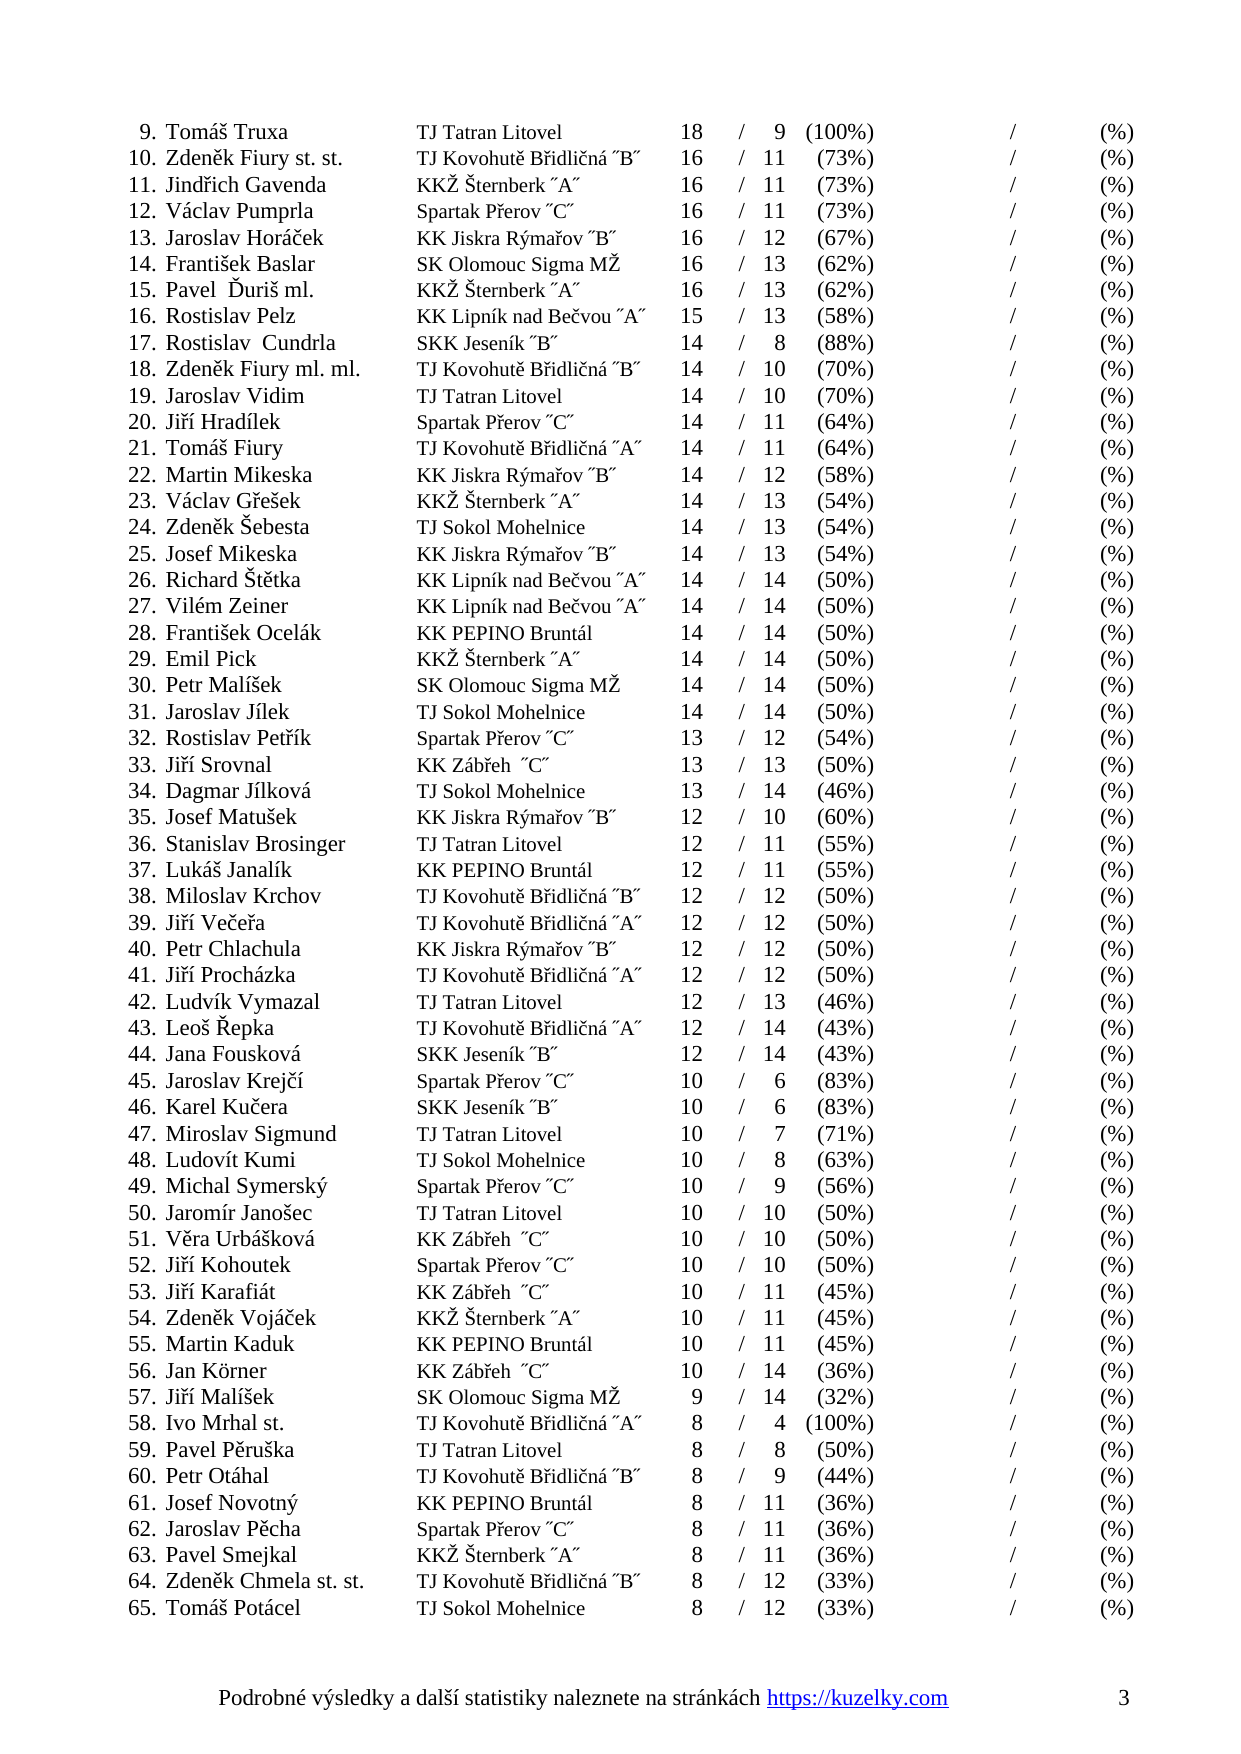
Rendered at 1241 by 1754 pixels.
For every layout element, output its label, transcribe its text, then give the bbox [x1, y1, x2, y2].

text 16. Rostislav Pelz KK Lipník nad Bečvou ˝A˝ 15 / 13 (58%) / (%) [106, 303, 1134, 329]
text 20. Jiří Hradílek Spartak Přerov ˝C˝ 14 / 11 (64%) / (%) [106, 408, 1134, 434]
text 56. Jan Körner KK Zábřeh ˝C˝ 10 / 14 (36%) / (%) [106, 1357, 1134, 1383]
text 34. Dagmar Jílková TJ Sokol Mohelnice 13 / 14 (46%) / (%) [106, 777, 1134, 803]
text 19. Jaroslav Vidim TJ Tatran Litovel 14 / 10 (70%) / (%) [106, 382, 1134, 408]
text 21. Tomáš Fiury TJ Kovohutě Břidličná ˝A˝ 14 / 11 (64%) / (%) [106, 434, 1134, 461]
text 36. Stanislav Brosinger TJ Tatran Litovel 12 / 11 (55%) / (%) [106, 830, 1134, 856]
text 64. Zdeněk Chmela st. st. TJ Kovohutě Břidličná ˝B˝ 8 / 12 (33%) / (%) [106, 1568, 1134, 1594]
text 63. Pavel Smejkal KKŽ Šternberk ˝A˝ 8 / 11 (36%) / (%) [106, 1541, 1134, 1568]
text 17. Rostislav Cundrla SKK Jeseník ˝B˝ 14 / 8 (88%) / (%) [106, 329, 1134, 355]
text 55. Martin Kaduk KK PEPINO Bruntál 10 / 11 (45%) / (%) [106, 1330, 1134, 1357]
text 52. Jiří Kohoutek Spartak Přerov ˝C˝ 10 / 10 (50%) / (%) [106, 1251, 1134, 1278]
text 42. Ludvík Vymazal TJ Tatran Litovel 12 / 13 (46%) / (%) [106, 988, 1134, 1014]
text 53. Jiří Karafiát KK Zábřeh ˝C˝ 10 / 11 (45%) / (%) [106, 1278, 1134, 1304]
text 60. Petr Otáhal TJ Kovohutě Břidličná ˝B˝ 8 / 9 (44%) / (%) [106, 1462, 1134, 1488]
text 11. Jindřich Gavenda KKŽ Šternberk ˝A˝ 16 / 11 (73%) / (%) [106, 171, 1134, 197]
text 13. Jaroslav Horáček KK Jiskra Rýmařov ˝B˝ 16 / 12 (67%) / (%) [106, 223, 1134, 250]
text 30. Petr Malíšek SK Olomouc Sigma MŽ 14 / 14 (50%) / (%) [106, 672, 1134, 698]
text 31. Jaroslav Jílek TJ Sokol Mohelnice 14 / 14 (50%) / (%) [106, 698, 1134, 724]
text 51. Věra Urbášková KK Zábřeh ˝C˝ 10 / 10 (50%) / (%) [106, 1225, 1134, 1251]
text 65. Tomáš Potácel TJ Sokol Mohelnice 8 / 12 (33%) / (%) [106, 1594, 1134, 1620]
text 35. Josef Matušek KK Jiskra Rýmařov ˝B˝ 12 / 10 (60%) / (%) [106, 803, 1134, 830]
text 29. Emil Pick KKŽ Šternberk ˝A˝ 14 / 14 (50%) / (%) [106, 645, 1134, 672]
text 47. Miroslav Sigmund TJ Tatran Litovel 10 / 7 (71%) / (%) [106, 1119, 1134, 1146]
text 43. Leoš Řepka TJ Kovohutě Břidličná ˝A˝ 12 / 14 (43%) / (%) [106, 1014, 1134, 1041]
text 48. Ludovít Kumi TJ Sokol Mohelnice 10 / 8 (63%) / (%) [106, 1146, 1134, 1172]
text 46. Karel Kučera SKK Jeseník ˝B˝ 10 / 6 (83%) / (%) [106, 1093, 1134, 1119]
text 62. Jaroslav Pěcha Spartak Přerov ˝C˝ 8 / 11 (36%) / (%) [106, 1515, 1134, 1541]
text 22. Martin Mikeska KK Jiskra Rýmařov ˝B˝ 14 / 12 (58%) / (%) [106, 461, 1134, 487]
text 44. Jana Fousková SKK Jeseník ˝B˝ 12 / 14 (43%) / (%) [106, 1041, 1134, 1067]
text 33. Jiří Srovnal KK Zábřeh ˝C˝ 13 / 13 (50%) / (%) [106, 751, 1134, 777]
text 12. Václav Pumprla Spartak Přerov ˝C˝ 16 / 11 (73%) / (%) [106, 197, 1134, 223]
text 38. Miloslav Krchov TJ Kovohutě Břidličná ˝B˝ 12 / 12 (50%) / (%) [106, 882, 1134, 909]
text 58. Ivo Mrhal st. TJ Kovohutě Břidličná ˝A˝ 8 / 4 (100%) / (%) [106, 1409, 1134, 1436]
text 9. Tomáš Truxa TJ Tatran Litovel 18 / 9 (100%) / (%) [106, 118, 1134, 144]
text 59. Pavel Pěruška TJ Tatran Litovel 8 / 8 (50%) / (%) [106, 1436, 1134, 1462]
text 54. Zdeněk Vojáček KKŽ Šternberk ˝A˝ 10 / 11 (45%) / (%) [106, 1304, 1134, 1330]
text 15. Pavel Ďuriš ml. KKŽ Šternberk ˝A˝ 16 / 13 (62%) / (%) [106, 276, 1134, 303]
text 14. František Baslar SK Olomouc Sigma MŽ 16 / 13 (62%) / (%) [106, 250, 1134, 276]
text 50. Jaromír Janošec TJ Tatran Litovel 10 / 10 (50%) / (%) [106, 1199, 1134, 1225]
text 39. Jiří Večeřa TJ Kovohutě Břidličná ˝A˝ 12 / 12 (50%) / (%) [106, 909, 1134, 935]
text 37. Lukáš Janalík KK PEPINO Bruntál 12 / 11 (55%) / (%) [106, 856, 1134, 882]
text 57. Jiří Malíšek SK Olomouc Sigma MŽ 9 / 14 (32%) / (%) [106, 1383, 1134, 1409]
text 40. Petr Chlachula KK Jiskra Rýmařov ˝B˝ 12 / 12 (50%) / (%) [106, 935, 1134, 961]
text 23. Václav Gřešek KKŽ Šternberk ˝A˝ 14 / 13 (54%) / (%) [106, 487, 1134, 513]
text 28. František Ocelák KK PEPINO Bruntál 14 / 14 (50%) / (%) [106, 619, 1134, 645]
text 49. Michal Symerský Spartak Přerov ˝C˝ 10 / 9 (56%) / (%) [106, 1172, 1134, 1199]
text 24. Zdeněk Šebesta TJ Sokol Mohelnice 14 / 13 (54%) / (%) [106, 513, 1134, 540]
text 27. Vilém Zeiner KK Lipník nad Bečvou ˝A˝ 14 / 14 (50%) / (%) [106, 592, 1134, 619]
text 41. Jiří Procházka TJ Kovohutě Břidličná ˝A˝ 12 / 12 (50%) / (%) [106, 961, 1134, 988]
text 26. Richard Štětka KK Lipník nad Bečvou ˝A˝ 14 / 14 (50%) / (%) [106, 566, 1134, 592]
text 18. Zdeněk Fiury ml. ml. TJ Kovohutě Břidličná ˝B˝ 14 / 10 (70%) / (%) [106, 355, 1134, 382]
text 45. Jaroslav Krejčí Spartak Přerov ˝C˝ 10 / 6 (83%) / (%) [106, 1067, 1134, 1093]
text 61. Josef Novotný KK PEPINO Bruntál 8 / 11 (36%) / (%) [106, 1488, 1134, 1515]
text 10. Zdeněk Fiury st. st. TJ Kovohutě Břidličná ˝B˝ 16 / 11 (73%) / (%) [106, 144, 1134, 171]
text 25. Josef Mikeska KK Jiskra Rýmařov ˝B˝ 14 / 13 (54%) / (%) [106, 540, 1134, 566]
text 32. Rostislav Petřík Spartak Přerov ˝C˝ 13 / 12 (54%) / (%) [106, 724, 1134, 751]
